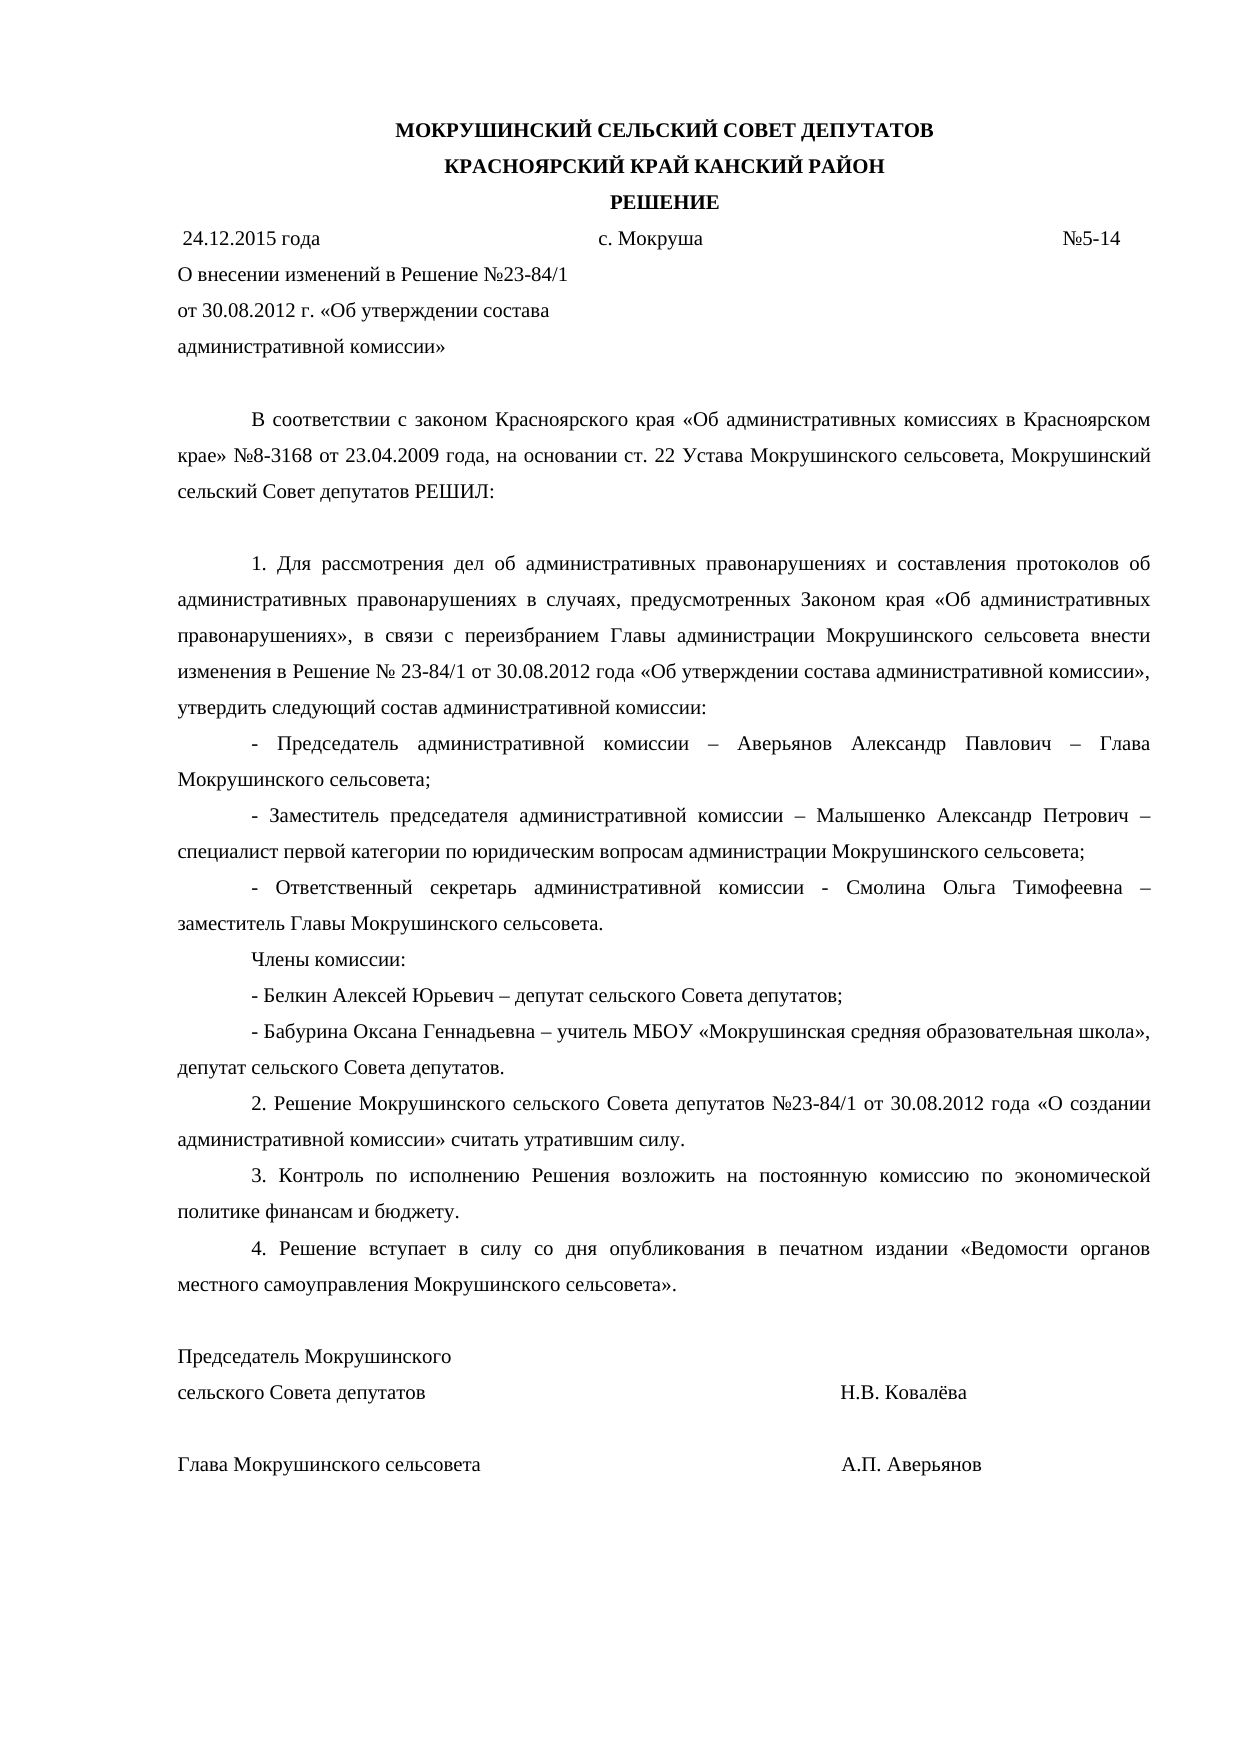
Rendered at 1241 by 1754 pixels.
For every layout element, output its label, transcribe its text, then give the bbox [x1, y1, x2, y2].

text - Белкин Алексей Юрьевич – депутат сельского Совета депутатов; [177, 983, 1152, 1007]
text РЕШЕНИЕ [177, 190, 1152, 214]
text - Председатель административной комиссии – Аверьянов Александр Павлович – Глава Мокрушинского сельсовета; [177, 731, 1152, 791]
text О внесении изменений в Решение №23-84/1 [177, 262, 1152, 286]
text 2. Решение Мокрушинского сельского Совета депутатов №23-84/1 от 30.08.2012 года «О создании административной комиссии» считать утратившим силу. [177, 1091, 1152, 1151]
text КРАСНОЯРСКИЙ КРАЙ КАНСКИЙ РАЙОН [177, 154, 1152, 178]
text от 30.08.2012 г. «Об утверждении состава [177, 298, 1152, 322]
text - Бабурина Оксана Геннадьевна – учитель МБОУ «Мокрушинская средняя образовательная школа», депутат сельского Совета депутатов. [177, 1019, 1152, 1079]
text сельского Совета депутатов Н.В. Ковалёва [177, 1379, 1152, 1404]
text Члены комиссии: [177, 947, 1152, 971]
text МОКРУШИНСКИЙ СЕЛЬСКИЙ СОВЕТ ДЕПУТАТОВ [177, 118, 1152, 142]
text 3. Контроль по исполнению Решения возложить на постоянную комиссию по экономической политике финансам и бюджету. [177, 1163, 1152, 1223]
text административной комиссии» [177, 334, 1152, 358]
text - Ответственный секретарь административной комиссии - Смолина Ольга Тимофеевна – заместитель Главы Мокрушинского сельсовета. [177, 875, 1152, 935]
text Глава Мокрушинского сельсовета А.П. Аверьянов [177, 1452, 1152, 1476]
text 4. Решение вступает в силу со дня опубликования в печатном издании «Ведомости органов местного самоуправления Мокрушинского сельсовета». [177, 1235, 1152, 1296]
text 1. Для рассмотрения дел об административных правонарушениях и составления протоколов об административных правонарушениях в случаях, предусмотренных Законом края «Об административных правонарушениях», в связи с переизбранием Главы администрации Мокрушинского сельсовета внести изменения в Решение № 23-84/1 от 30.08.2012 года «Об утверждении состава административной комиссии», утвердить следующий состав административной комиссии: [177, 551, 1152, 719]
text В соответствии с законом Красноярского края «Об административных комиссиях в Красноярском крае» №8-3168 от 23.04.2009 года, на основании ст. 22 Устава Мокрушинского сельсовета, Мокрушинский сельский Совет депутатов РЕШИЛ: [177, 406, 1152, 503]
text Председатель Мокрушинского [177, 1343, 1152, 1368]
text 24.12.2015 года с. Мокруша №5-14 [177, 226, 1152, 250]
text - Заместитель председателя административной комиссии – Малышенко Александр Петрович – специалист первой категории по юридическим вопросам администрации Мокрушинского сельсовета; [177, 803, 1152, 863]
